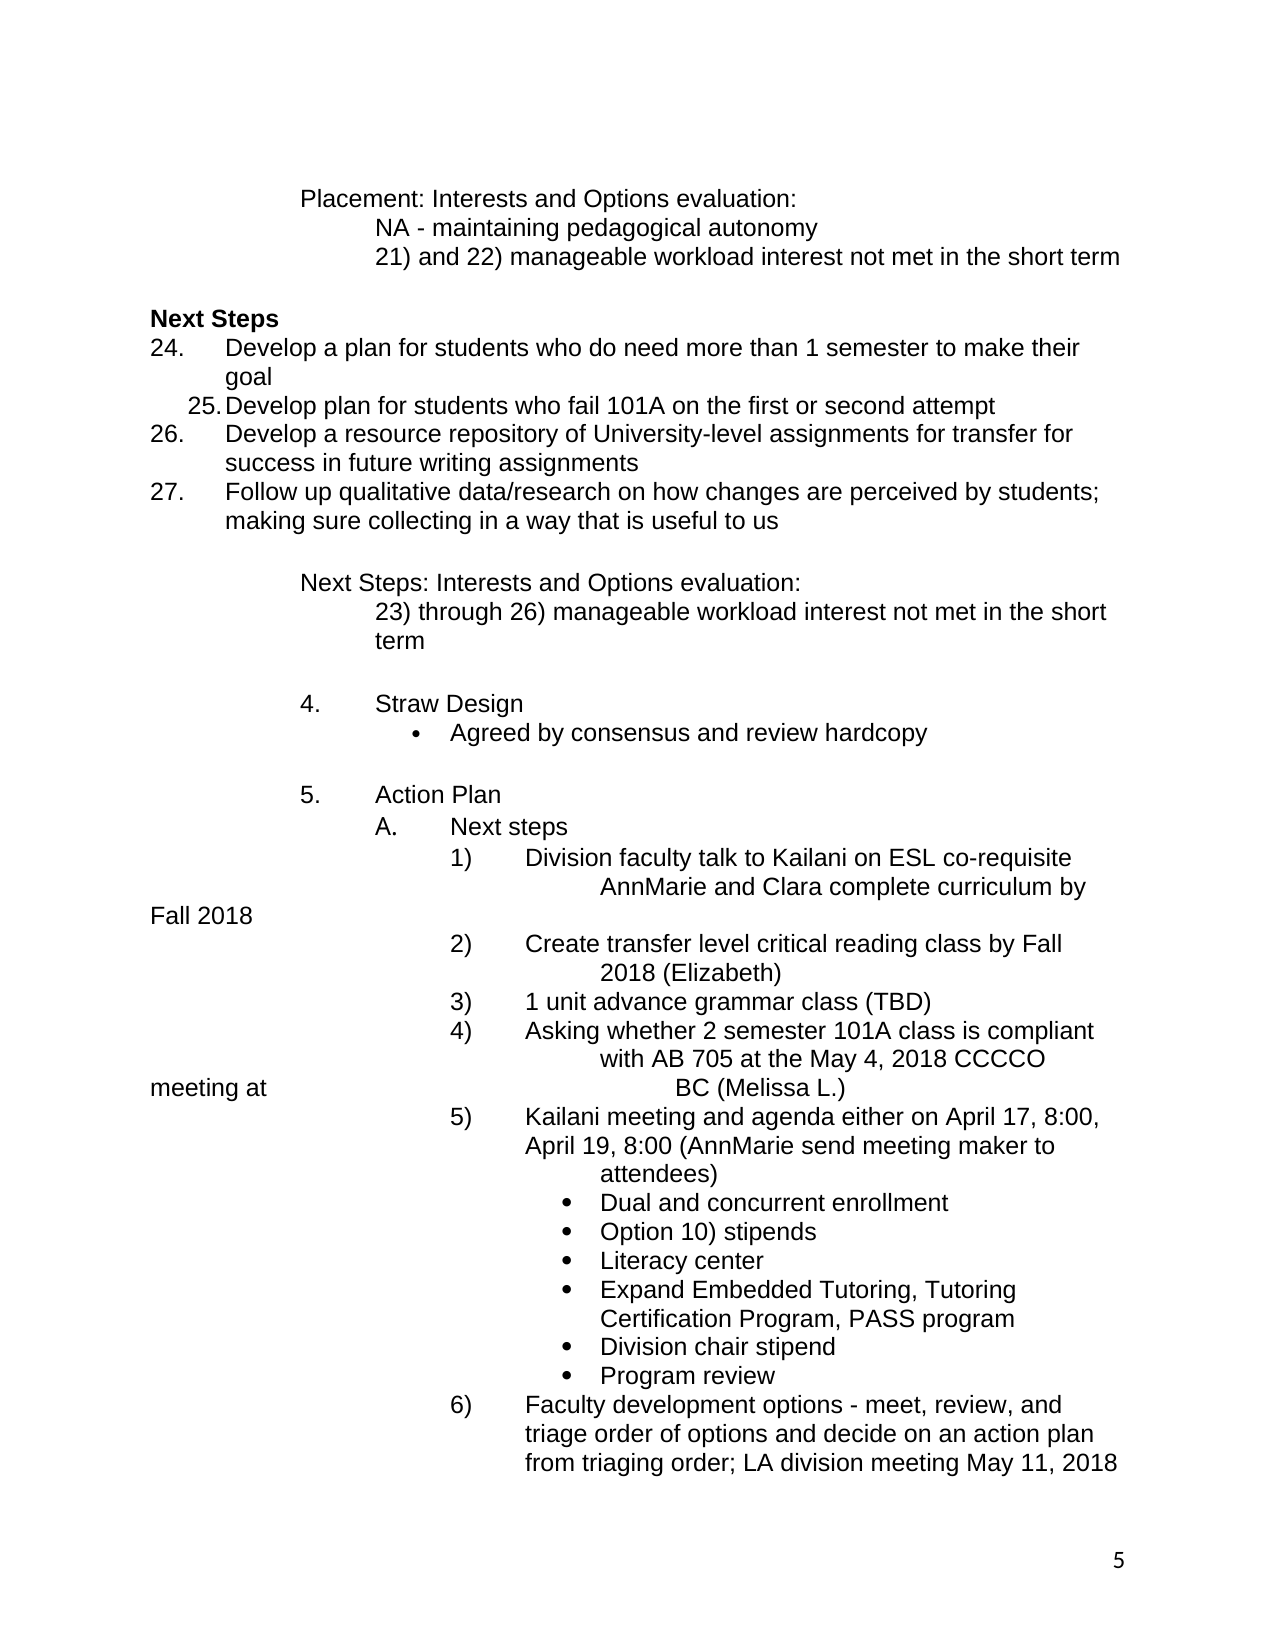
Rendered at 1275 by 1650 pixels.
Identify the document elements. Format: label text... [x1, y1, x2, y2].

list Develop a plan for students who do need more than 1 semester to make their goal [150, 333, 1125, 391]
text Next Steps: Interests and Options evaluation: [300, 568, 1125, 597]
text NA - maintaining pedagogical autonomy [225, 213, 1125, 242]
text 21) and 22) manageable workload interest not met in the short term [225, 242, 1125, 270]
list Division chair stipend [562, 1332, 1125, 1361]
list Develop a resource repository of University-level assignments for transfer for success in future writing assignments [150, 419, 1125, 477]
text 4. Straw Design [150, 689, 1125, 717]
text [450, 1390, 1125, 1476]
text 5) Kailani meeting and agenda either on April 17, 8:00, [150, 1102, 1125, 1131]
text 23) through 26) manageable workload interest not met in the short term [300, 597, 1125, 655]
list Expand Embedded Tutoring, Tutoring Certification Program, PASS program [562, 1275, 1125, 1332]
text 5. Action Plan [150, 780, 1125, 809]
text 4) Asking whether 2 semester 101A class is compliant with AB 705 at the May 4, 2018 CCCCO meeting at BC (Melissa L.) [150, 1016, 1125, 1102]
text A. Next steps [150, 809, 1125, 843]
text 3) 1 unit advance grammar class (TBD) [150, 987, 1125, 1016]
text Placement: Interests and Options evaluation: [300, 184, 1125, 213]
text 1) Division faculty talk to Kailani on ESL co-requisite AnnMarie and Clara complete curriculum by Fall 2018 [150, 843, 1125, 929]
list Program review [562, 1361, 1125, 1390]
text April 19, 8:00 (AnnMarie send meeting maker to attendees) [150, 1131, 1125, 1188]
list Dual and concurrent enrollment [562, 1188, 1125, 1217]
list Agreed by consensus and review hardcopy [412, 717, 1125, 746]
list Option 10) stipends [562, 1217, 1125, 1246]
list Follow up qualitative data/research on how changes are perceived by students; making sure collecting in a way that is useful to us [150, 477, 1125, 534]
list Literacy center [562, 1246, 1125, 1275]
list Develop plan for students who fail 101A on the first or second attempt [187, 391, 1125, 419]
text Next Steps [150, 304, 1125, 333]
text 2) Create transfer level critical reading class by Fall 2018 (Elizabeth) [150, 929, 1125, 987]
